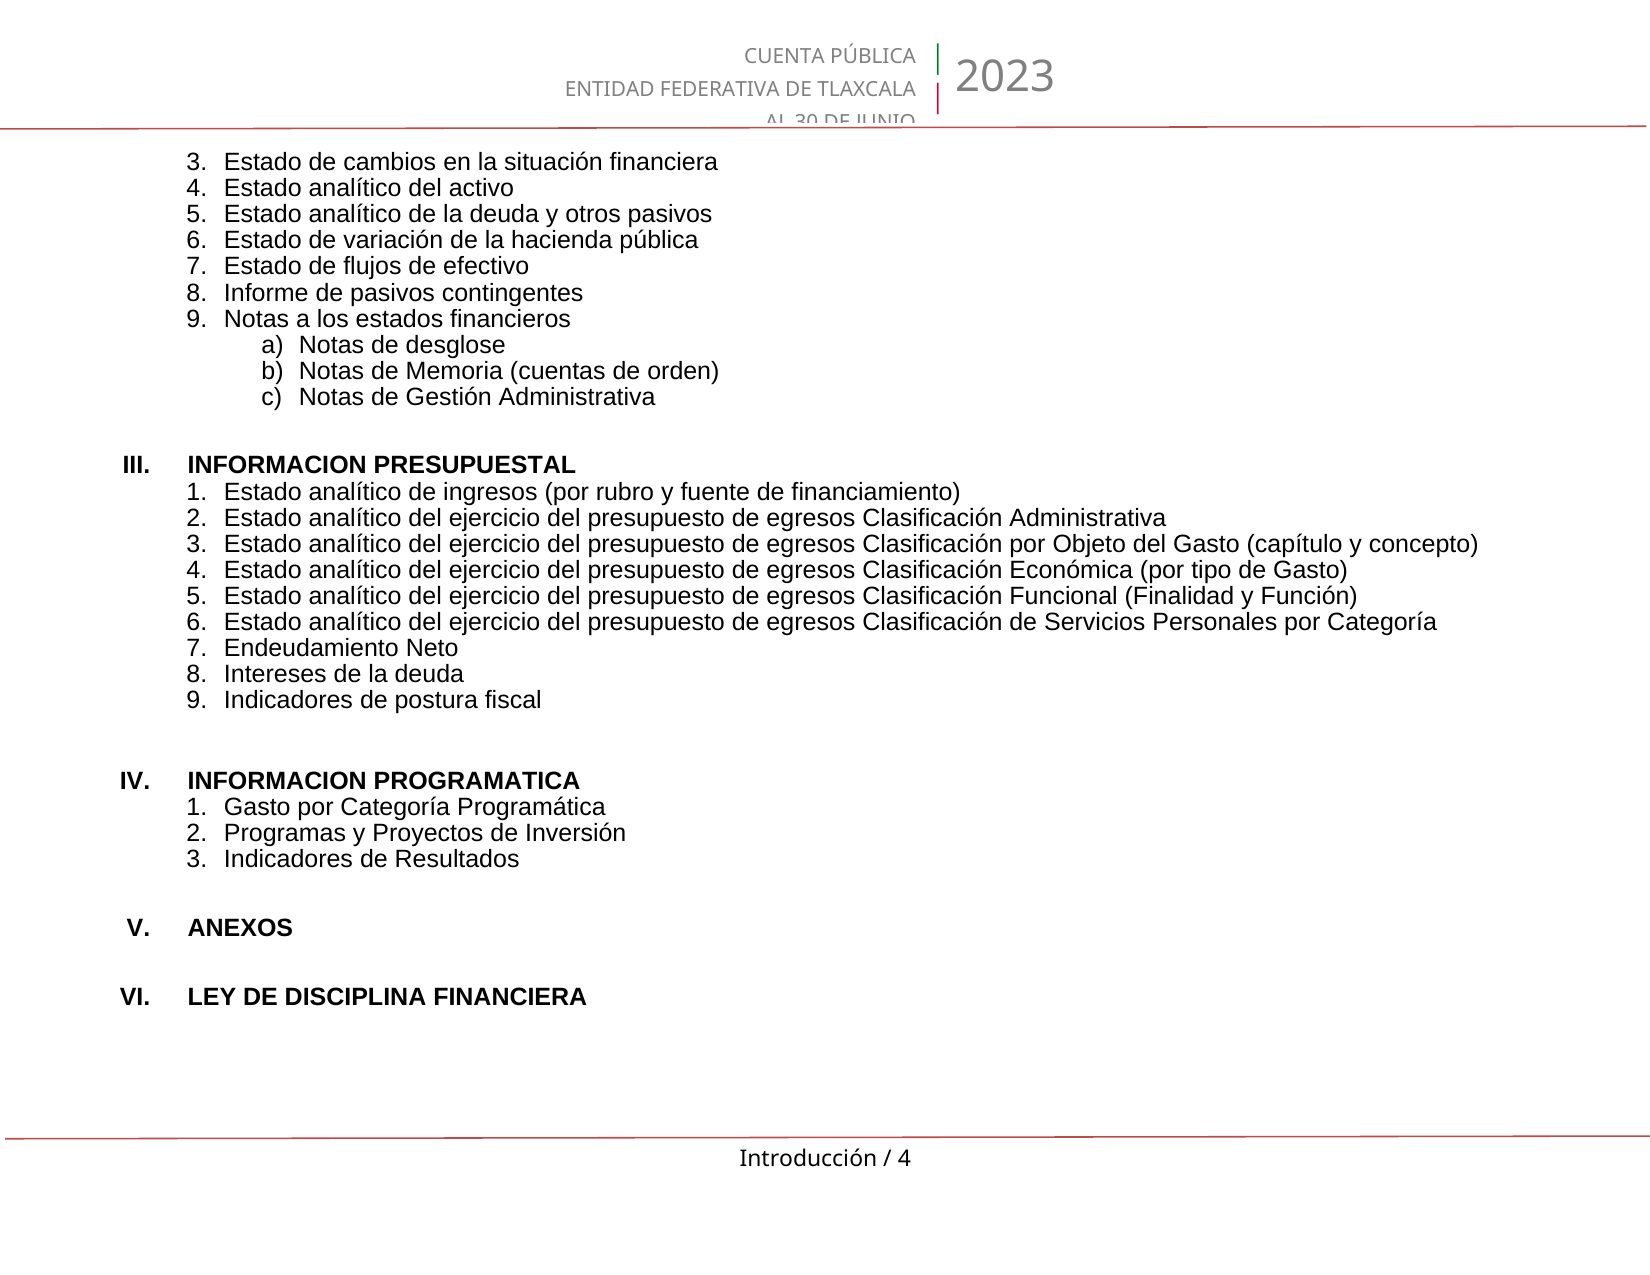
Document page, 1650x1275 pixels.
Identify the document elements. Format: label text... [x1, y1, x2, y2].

list Programas y Proyectos de Inversión [186, 821, 1537, 847]
list Estado analítico del ejercicio del presupuesto de egresos Clasificación Administrativa [186, 505, 1537, 531]
list Estado analítico del ejercicio del presupuesto de egresos Clasificación de Servicios Personales por Categoría [186, 609, 1537, 635]
list Estado analítico de ingresos (por rubro y fuente de financiamiento) [186, 479, 1537, 505]
list Indicadores de postura fiscal [186, 687, 1537, 713]
list Notas a los estados financieros [186, 306, 1537, 332]
list Intereses de la deuda [186, 661, 1537, 687]
list Estado analítico del ejercicio del presupuesto de egresos Clasificación Funcional (Finalidad y Función) [186, 583, 1537, 609]
list LEY DE DISCIPLINA FINANCIERA [150, 984, 1537, 1010]
list Estado analítico de la deuda y otros pasivos [186, 202, 1537, 228]
list Endeudamiento Neto [186, 635, 1537, 661]
list Estado analítico del activo [186, 176, 1537, 202]
list INFORMACION PRESUPUESTAL [150, 453, 1537, 479]
list Estado de variación de la hacienda pública [186, 228, 1537, 254]
list Informe de pasivos contingentes [186, 280, 1537, 306]
list Notas de Gestión Administrativa [261, 384, 1537, 410]
list Notas de desglose [261, 332, 1537, 358]
picture [930, 32, 951, 118]
list Indicadores de Resultados [186, 847, 1537, 873]
list ANEXOS [150, 916, 1537, 942]
list Estado analítico del ejercicio del presupuesto de egresos Clasificación Económica (por tipo de Gasto) [186, 557, 1537, 583]
list Estado analítico del ejercicio del presupuesto de egresos Clasificación por Objeto del Gasto (capítulo y concepto) [186, 531, 1537, 557]
list Notas de Memoria (cuentas de orden) [261, 358, 1537, 384]
list Gasto por Categoría Programática [186, 795, 1537, 821]
list Estado de cambios en la situación financiera [186, 150, 1537, 176]
list INFORMACION PROGRAMATICA [150, 769, 1537, 795]
list Estado de flujos de efectivo [186, 254, 1537, 280]
